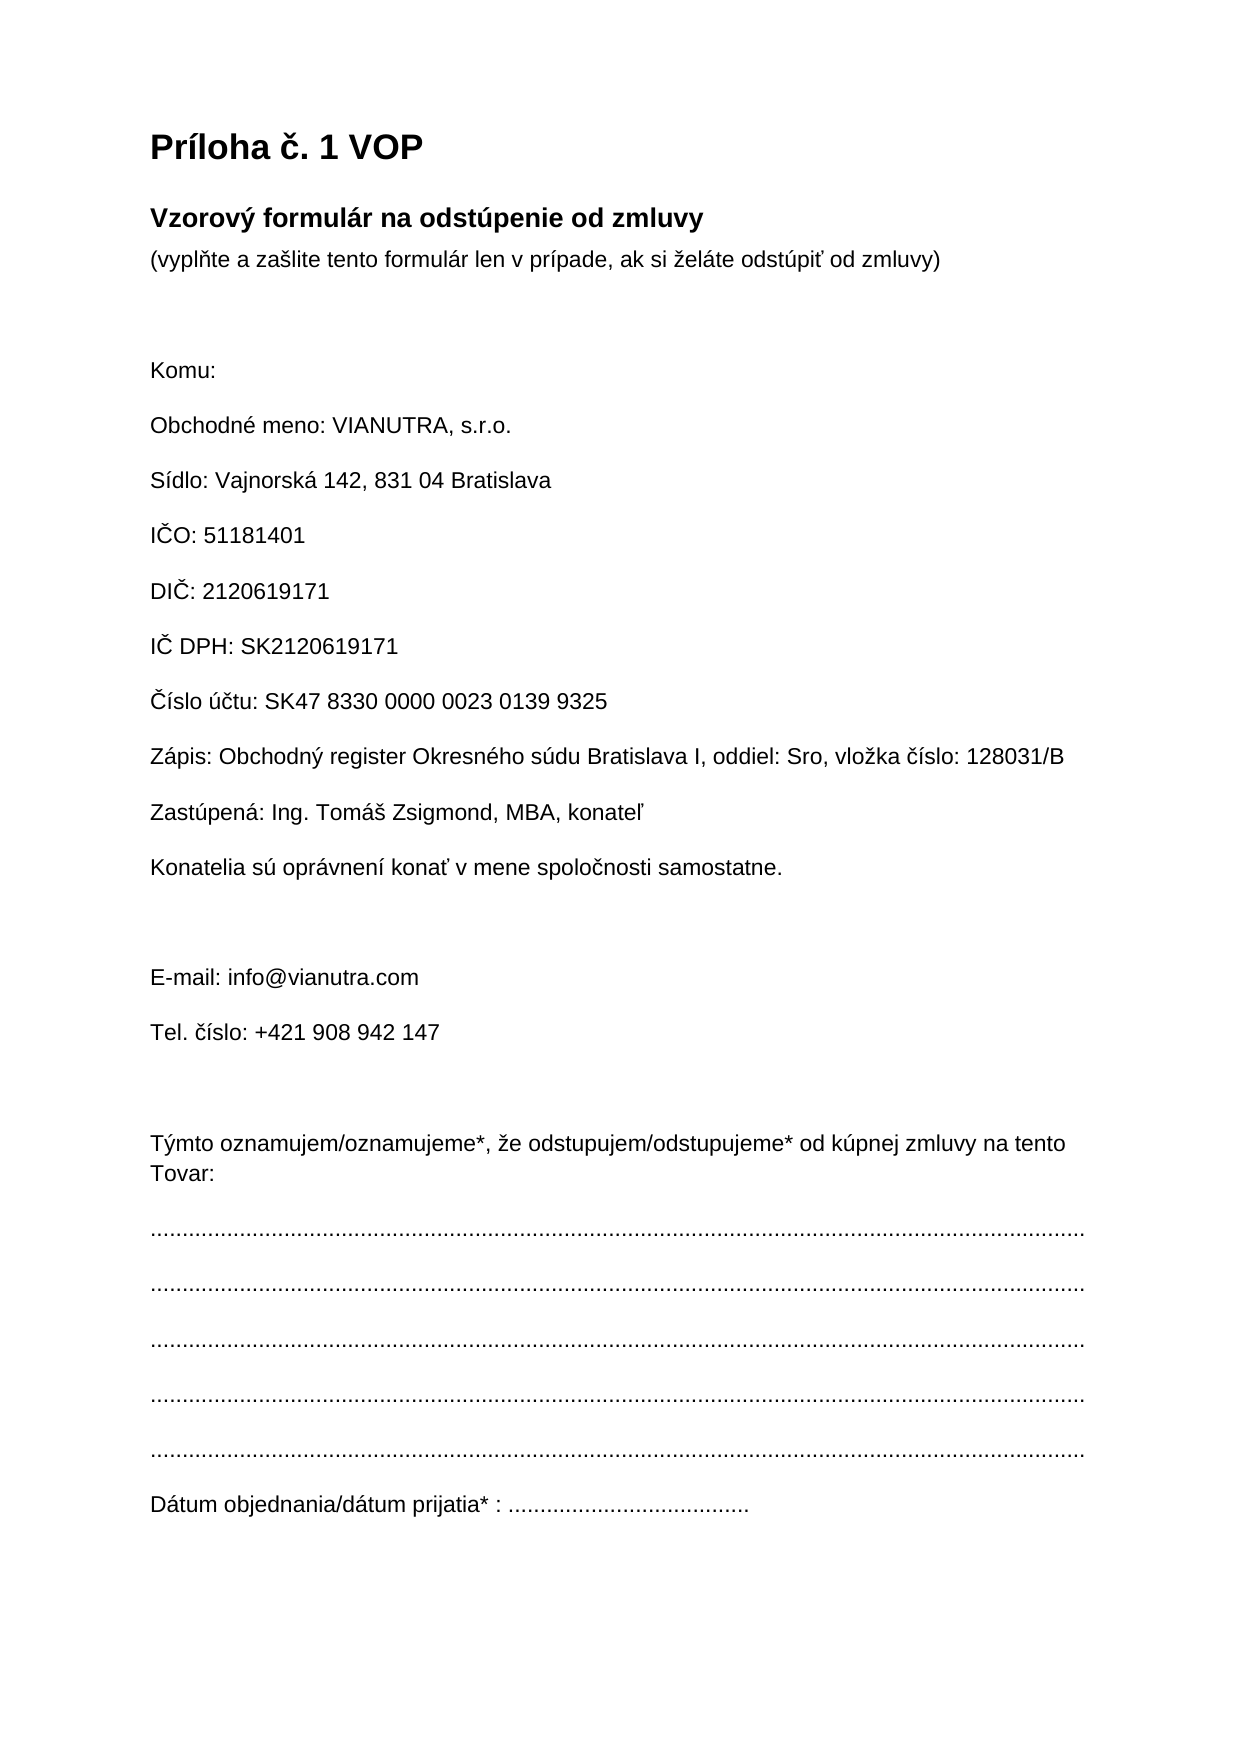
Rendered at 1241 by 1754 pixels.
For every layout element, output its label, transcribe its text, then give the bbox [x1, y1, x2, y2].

text E-mail: info@vianutra.com [150, 964, 1090, 990]
text DIČ: 2120619171 [150, 578, 1090, 604]
text Zastúpená: Ing. Tomáš Zsigmond, MBA, konateľ [150, 798, 1090, 825]
text ................................................................................................................................................... [150, 1436, 1090, 1462]
text Týmto oznamujem/oznamujeme*, že odstupujem/odstupujeme* od kúpnej zmluvy na tento Tovar: [150, 1130, 1090, 1186]
text Dátum objednania/dátum prijatia* : ...................................... [150, 1491, 1090, 1517]
text ................................................................................................................................................... [150, 1215, 1090, 1241]
text (vyplňte a zašlite tento formulár len v prípade, ak si želáte odstúpiť od zmluvy) [150, 246, 1090, 273]
text Konatelia sú oprávnení konať v mene spoločnosti samostatne. [150, 854, 1090, 880]
text IČO: 51181401 [150, 522, 1090, 549]
text Komu: [150, 357, 1090, 383]
text IČ DPH: SK2120619171 [150, 633, 1090, 659]
text ................................................................................................................................................... [150, 1326, 1090, 1352]
text ................................................................................................................................................... [150, 1270, 1090, 1297]
text ................................................................................................................................................... [150, 1381, 1090, 1407]
subtitle Vzorový formulár na odstúpenie od zmluvy [150, 202, 1090, 233]
text Zápis: Obchodný register Okresného súdu Bratislava I, oddiel: Sro, vložka číslo: 128031/B [150, 743, 1090, 769]
text Číslo účtu: SK47 8330 0000 0023 0139 9325 [150, 688, 1090, 714]
text Obchodné meno: VIANUTRA, s.r.o. [150, 412, 1090, 438]
subtitle Príloha č. 1 VOP [150, 126, 1090, 167]
text Tel. číslo: +421 908 942 147 [150, 1019, 1090, 1046]
text Sídlo: Vajnorská 142, 831 04 Bratislava [150, 467, 1090, 493]
